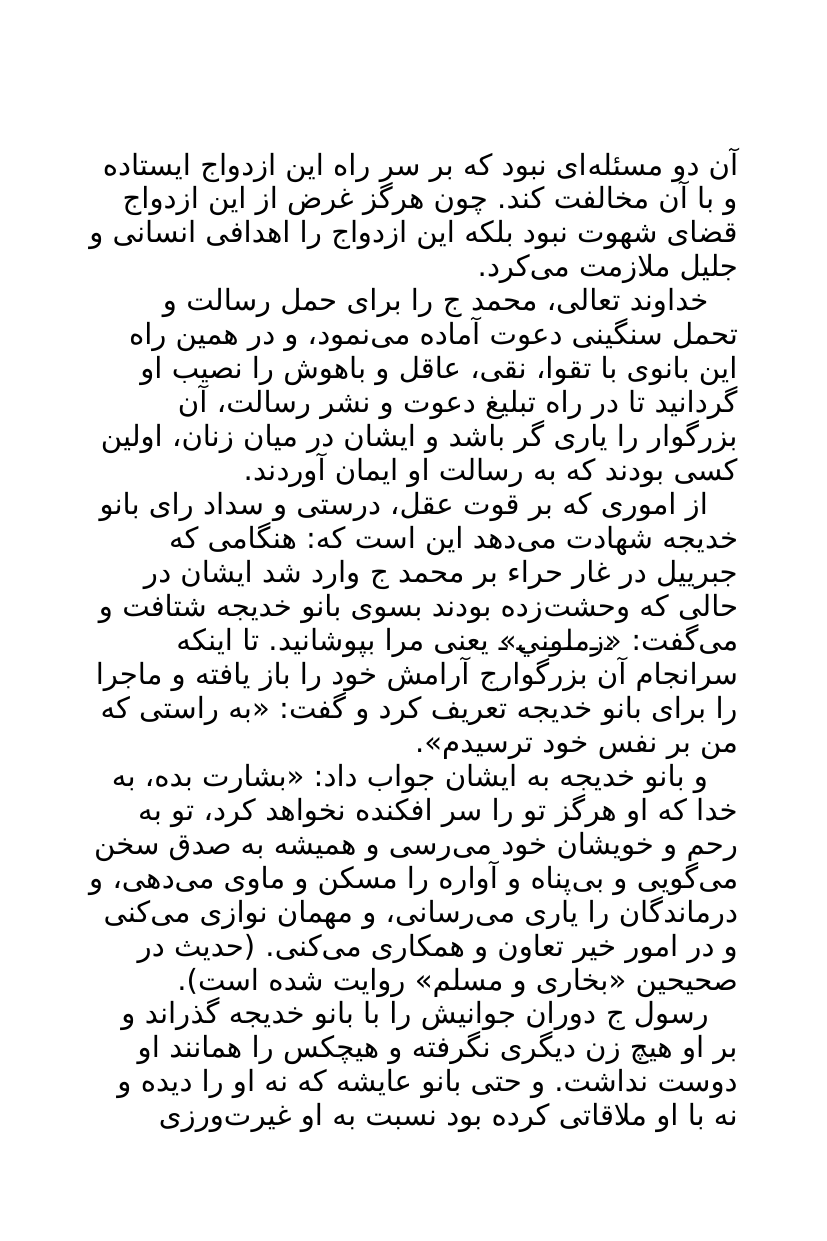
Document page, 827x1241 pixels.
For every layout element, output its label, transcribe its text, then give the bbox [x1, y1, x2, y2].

text از اموری که بر قوت عقل، درستی و سداد رای بانو خدیجه شهادت می‌دهد این است که: هنگامی که جبرییل در غار حراء بر محمد ج وارد شد ایشان در حالی که وحشت‌زده بودند بسوی بانو خدیجه شتافت و می‌گفت: «زملوني» یعنی مرا بپوشانید. تا اینکه سرانجام آن بزرگوارج آرامش خود را باز یافته و ماجرا را برای بانو خدیجه تعریف کرد و گفت: «به راستی که من بر نفس خود ترسیدم». [89, 487, 738, 759]
text خداوند تعالی، محمد ج را برای حمل رسالت و تحمل سنگینی دعوت آماده می‌نمود، و در همین راه این بانوی با تقوا، نقی، عاقل و باهوش را نصیب او گردانید تا در راه تبلیغ دعوت و نشر رسالت، آن بزرگوار را یاری گر باشد و ایشان در میان زنان، اولین کسی بودند که به رسالت او ایمان آوردند. [89, 284, 738, 487]
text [89, 997, 738, 1133]
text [89, 148, 738, 284]
text و بانو خدیجه به ایشان جواب داد: «بشارت بده، به خدا که او هرگز تو را سر افکنده نخواهد کرد، تو به رحم و خویشان خود می‌رسی و همیشه به صدق سخن می‌گویی و بی‌پناه و آواره را مسکن و ماوی می‌دهی، و درماندگان را یاری می‌رسانی، و مهمان نوازی می‌کنی و در امور خیر تعاون و همکاری می‌کنی. (حدیث در صحیحین «بخاری و مسلم» روایت شده است). [89, 759, 738, 997]
